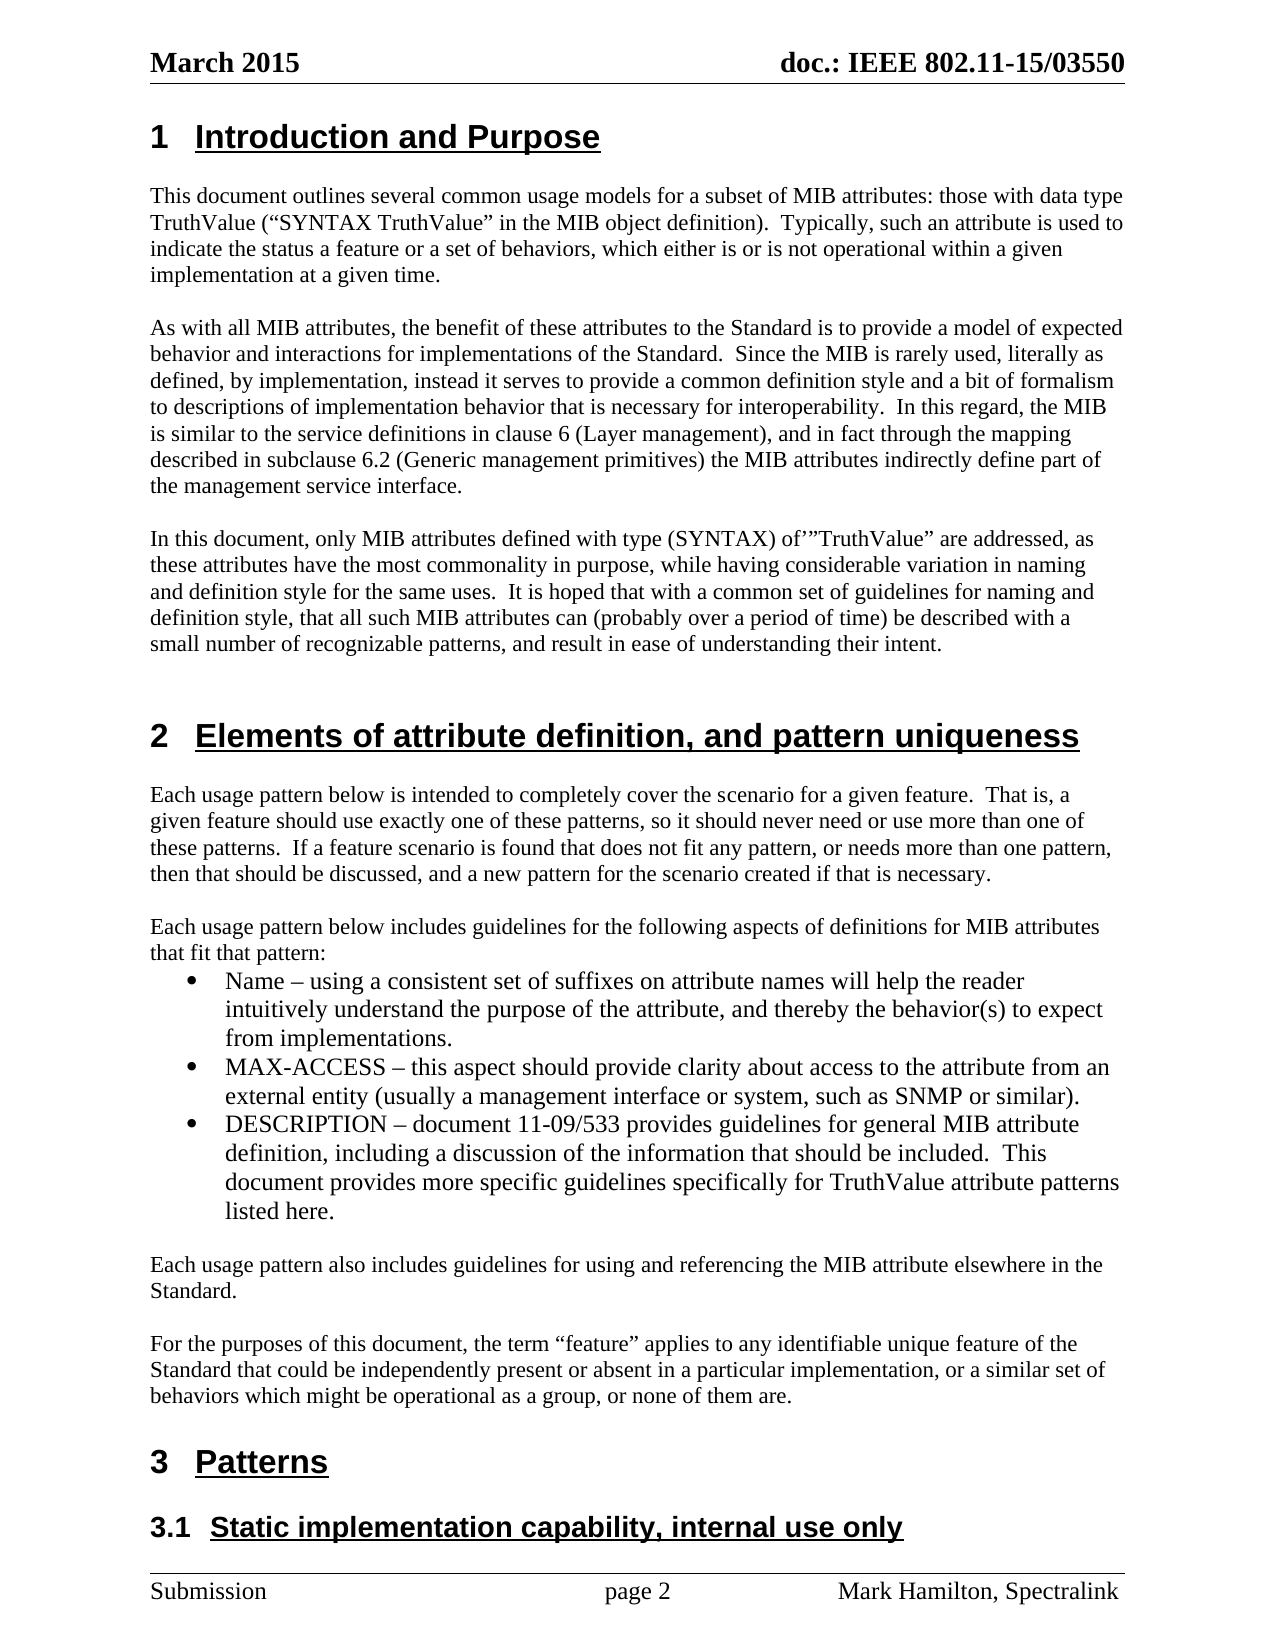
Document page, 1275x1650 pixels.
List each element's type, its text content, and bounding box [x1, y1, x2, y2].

text This document outlines several common usage models for a subset of MIB attributes: those with data type TruthValue (“SYNTAX TruthValue” in the MIB object definition). Typically, such an attribute is used to indicate the status a feature or a set of behaviors, which either is or is not operational within a given implementation at a given time. [150, 182, 1125, 288]
subtitle Elements of attribute definition, and pattern uniqueness [150, 716, 1125, 755]
text Each usage pattern also includes guidelines for using and referencing the MIB attribute elsewhere in the Standard. [150, 1251, 1125, 1303]
subtitle Patterns [150, 1442, 1125, 1481]
text Each usage pattern below is intended to completely cover the scenario for a given feature. That is, a given feature should use exactly one of these patterns, so it should never need or use more than one of these patterns. If a feature scenario is found that does not fit any pattern, or needs more than one pattern, then that should be discussed, and a new pattern for the scenario created if that is necessary. [150, 781, 1125, 887]
text In this document, only MIB attributes defined with type (SYNTAX) of’”TruthValue” are addressed, as these attributes have the most commonality in purpose, while having considerable variation in naming and definition style for the same uses. It is hoped that with a common set of guidelines for naming and definition style, that all such MIB attributes can (probably over a period of time) be described with a small number of recognizable patterns, and result in ease of understanding their intent. [150, 525, 1125, 657]
list MAX-ACCESS – this aspect should provide clarity about access to the attribute from an external entity (usually a management interface or system, such as SNMP or similar). [187, 1052, 1125, 1109]
list Name – using a consistent set of suffixes on attribute names will help the reader intuitively understand the purpose of the attribute, and thereby the behavior(s) to expect from implementations. [187, 966, 1125, 1052]
text For the purposes of this document, the term “feature” applies to any identifiable unique feature of the Standard that could be independently present or absent in a particular implementation, or a similar set of behaviors which might be operational as a group, or none of them are. [150, 1330, 1125, 1409]
text Each usage pattern below includes guidelines for the following aspects of definitions for MIB attributes that fit that pattern: [150, 913, 1125, 966]
subtitle Introduction and Purpose [150, 118, 1125, 156]
text As with all MIB attributes, the benefit of these attributes to the Standard is to provide a model of expected behavior and interactions for implementations of the Standard. Since the MIB is rarely used, literally as defined, by implementation, instead it serves to provide a common definition style and a bit of formalism to descriptions of implementation behavior that is necessary for interoperability. In this regard, the MIB is similar to the service definitions in clause 6 (Layer management), and in fact through the mapping described in subclause 6.2 (Generic management primitives) the MIB attributes indirectly define part of the management service interface. [150, 314, 1125, 499]
subtitle Static implementation capability, internal use only [150, 1510, 1125, 1543]
list DESCRIPTION – document 11-09/533 provides guidelines for general MIB attribute definition, including a discussion of the information that should be included. This document provides more specific guidelines specifically for TruthValue attribute patterns listed here. [187, 1109, 1125, 1224]
